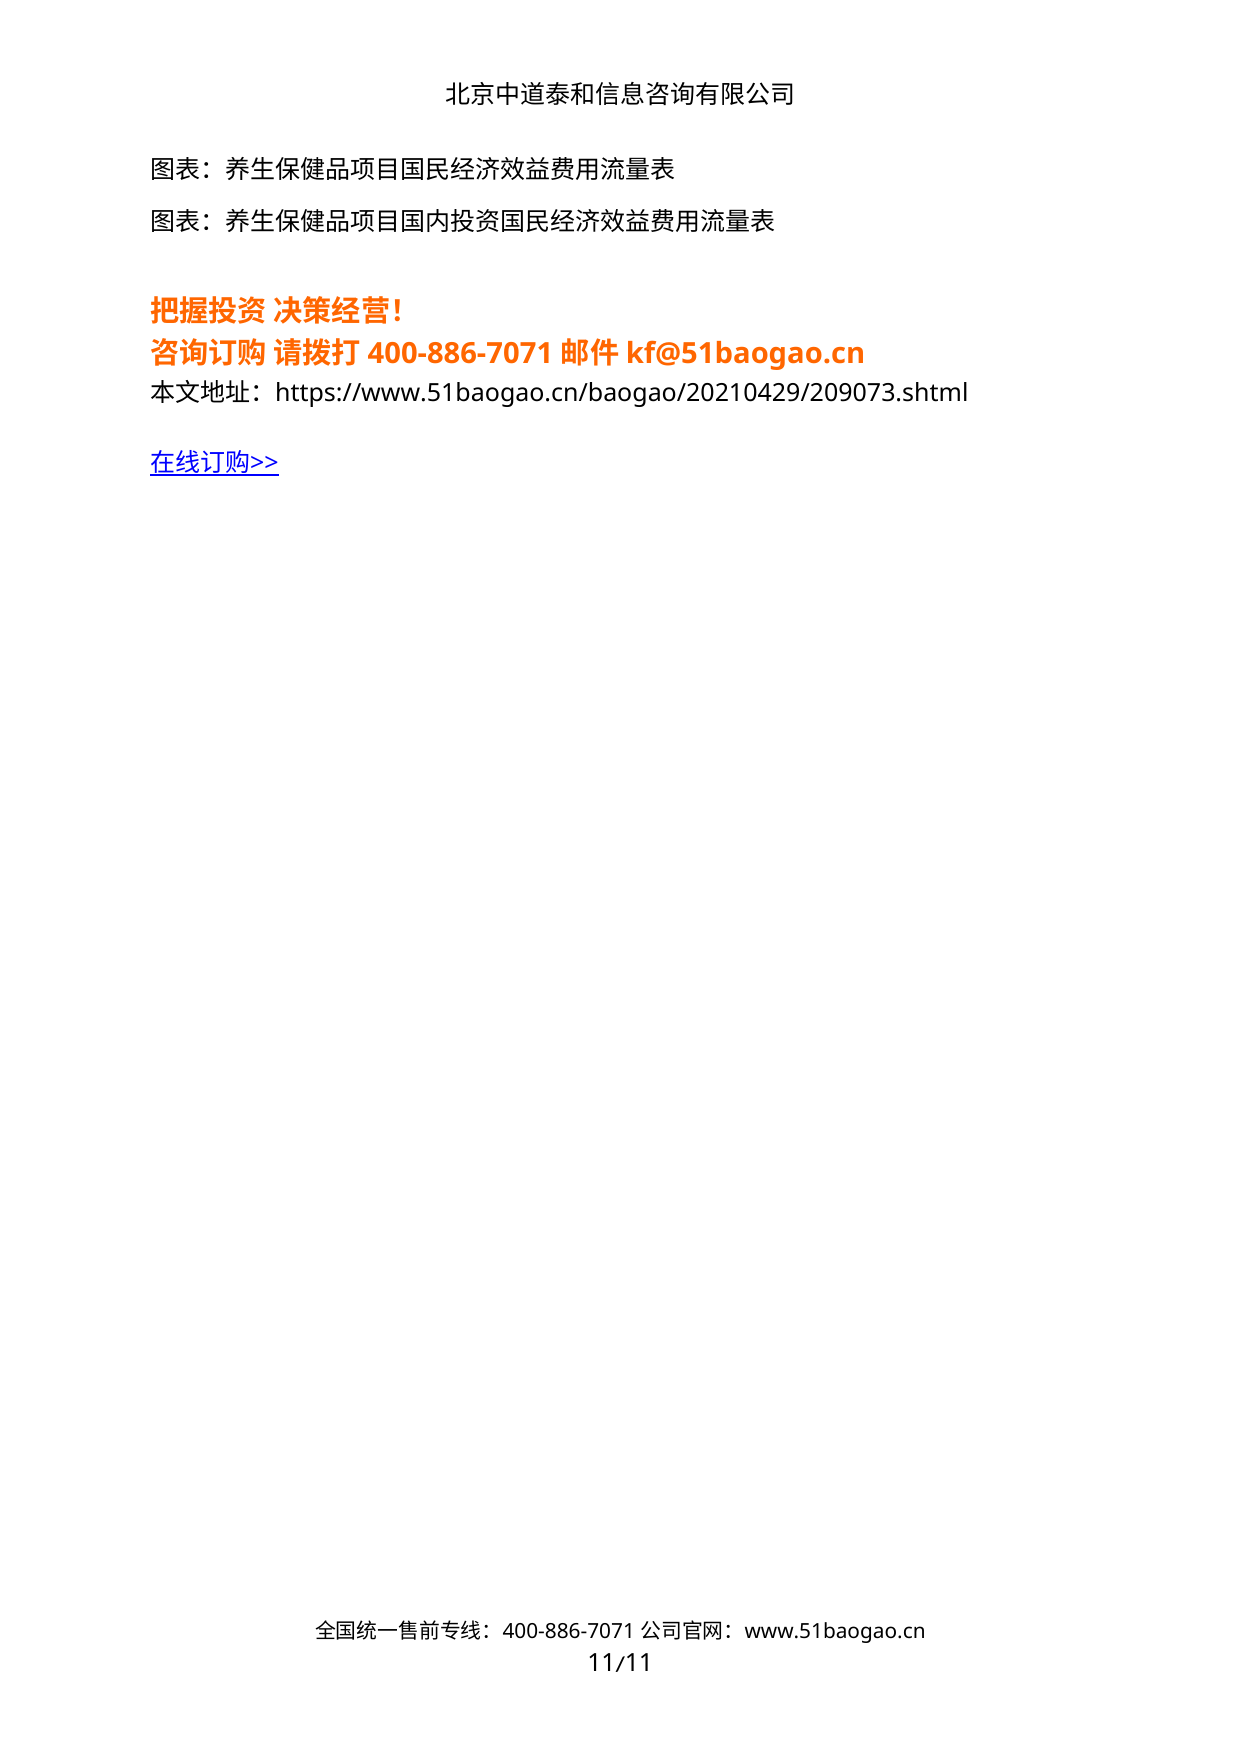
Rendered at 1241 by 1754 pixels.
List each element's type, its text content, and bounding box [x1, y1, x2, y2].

text 图表：养生保健品项目国民经济效益费用流量表 [150, 150, 1090, 186]
text 把握投资 决策经营！咨询订购 请拨打 400-886-7071 邮件 kf@51baogao.cn本文地址：https://www.51baogao.cn/baogao/20210429/209073.shtml [150, 254, 1090, 409]
text 图表：养生保健品项目国内投资国民经济效益费用流量表 [150, 202, 1090, 238]
text 在线订购>> [150, 409, 1090, 479]
